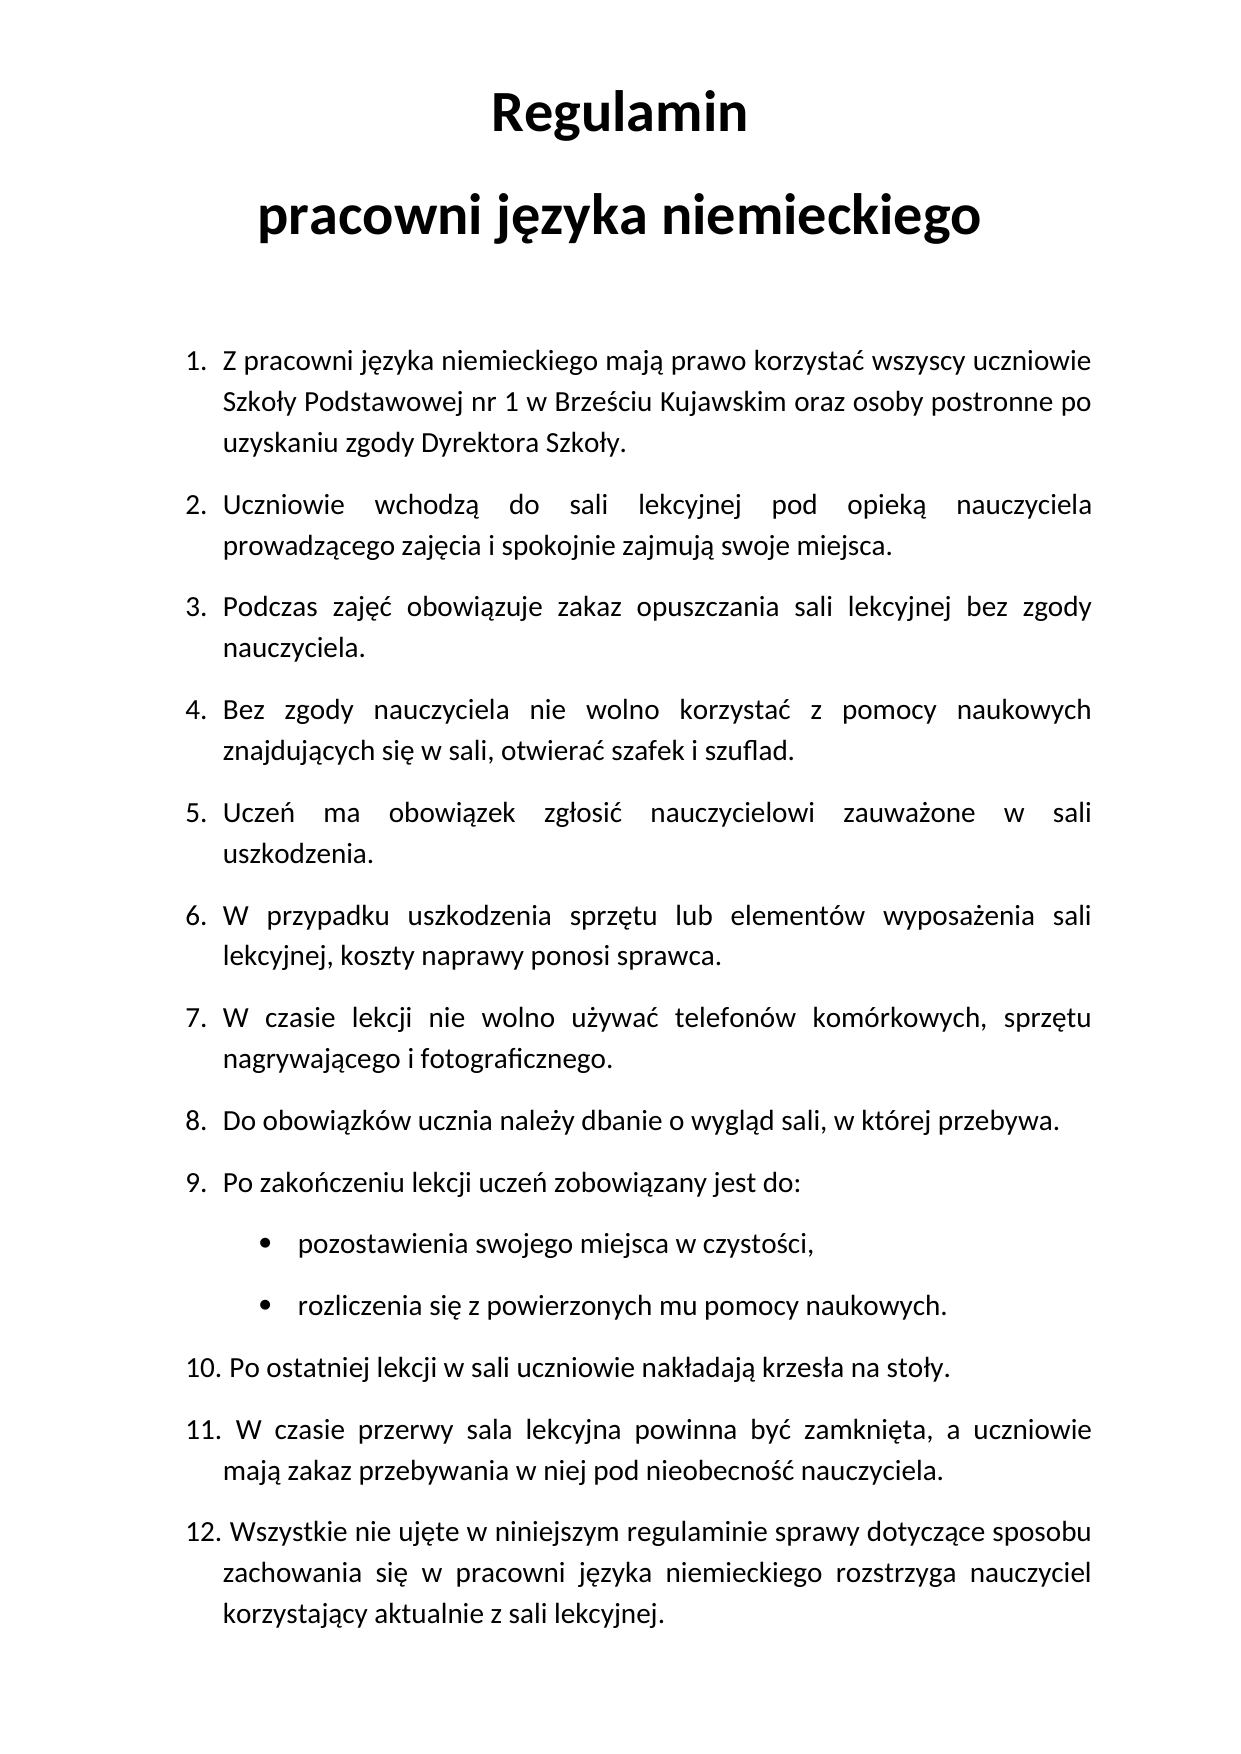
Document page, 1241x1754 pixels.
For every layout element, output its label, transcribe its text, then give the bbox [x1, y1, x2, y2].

list rozliczenia się z powierzonych mu pomocy naukowych. [260, 1287, 1093, 1323]
list Podczas zajęć obowiązuje zakaz opuszczania sali lekcyjnej bez zgody nauczyciela. [185, 588, 1093, 665]
text Regulamin [148, 75, 1093, 146]
list Do obowiązków ucznia należy dbanie o wygląd sali, w której przebywa. [185, 1102, 1093, 1138]
list Uczeń ma obowiązek zgłosić nauczycielowi zauważone w sali uszkodzenia. [185, 794, 1093, 870]
list Uczniowie wchodzą do sali lekcyjnej pod opieką nauczyciela prowadzącego zajęcia i spokojnie zajmują swoje miejsca. [185, 486, 1093, 562]
list Z pracowni języka niemieckiego mają prawo korzystać wszyscy uczniowie Szkoły Podstawowej nr 1 w Brześciu Kujawskim oraz osoby postronne po uzyskaniu zgody Dyrektora Szkoły. [185, 342, 1093, 459]
list Wszystkie nie ujęte w niniejszym regulaminie sprawy dotyczące sposobu zachowania się w pracowni języka niemieckiego rozstrzyga nauczyciel korzystający aktualnie z sali lekcyjnej. [185, 1513, 1093, 1631]
list Bez zgody nauczyciela nie wolno korzystać z pomocy naukowych znajdujących się w sali, otwierać szafek i szuflad. [185, 691, 1093, 768]
list pozostawienia swojego miejsca w czystości, [260, 1226, 1093, 1261]
list W czasie lekcji nie wolno używać telefonów komórkowych, sprzętu nagrywającego i fotograficznego. [185, 999, 1093, 1076]
list W przypadku uszkodzenia sprzętu lub elementów wyposażenia sali lekcyjnej, koszty naprawy ponosi sprawca. [185, 897, 1093, 973]
list Po zakończeniu lekcji uczeń zobowiązany jest do: [185, 1164, 1093, 1199]
list W czasie przerwy sala lekcyjna powinna być zamknięta, a uczniowie mają zakaz przebywania w niej pod nieobecność nauczyciela. [185, 1411, 1093, 1487]
list Po ostatniej lekcji w sali uczniowie nakładają krzesła na stoły. [185, 1349, 1093, 1385]
text pracowni języka niemieckiego [148, 178, 1093, 249]
